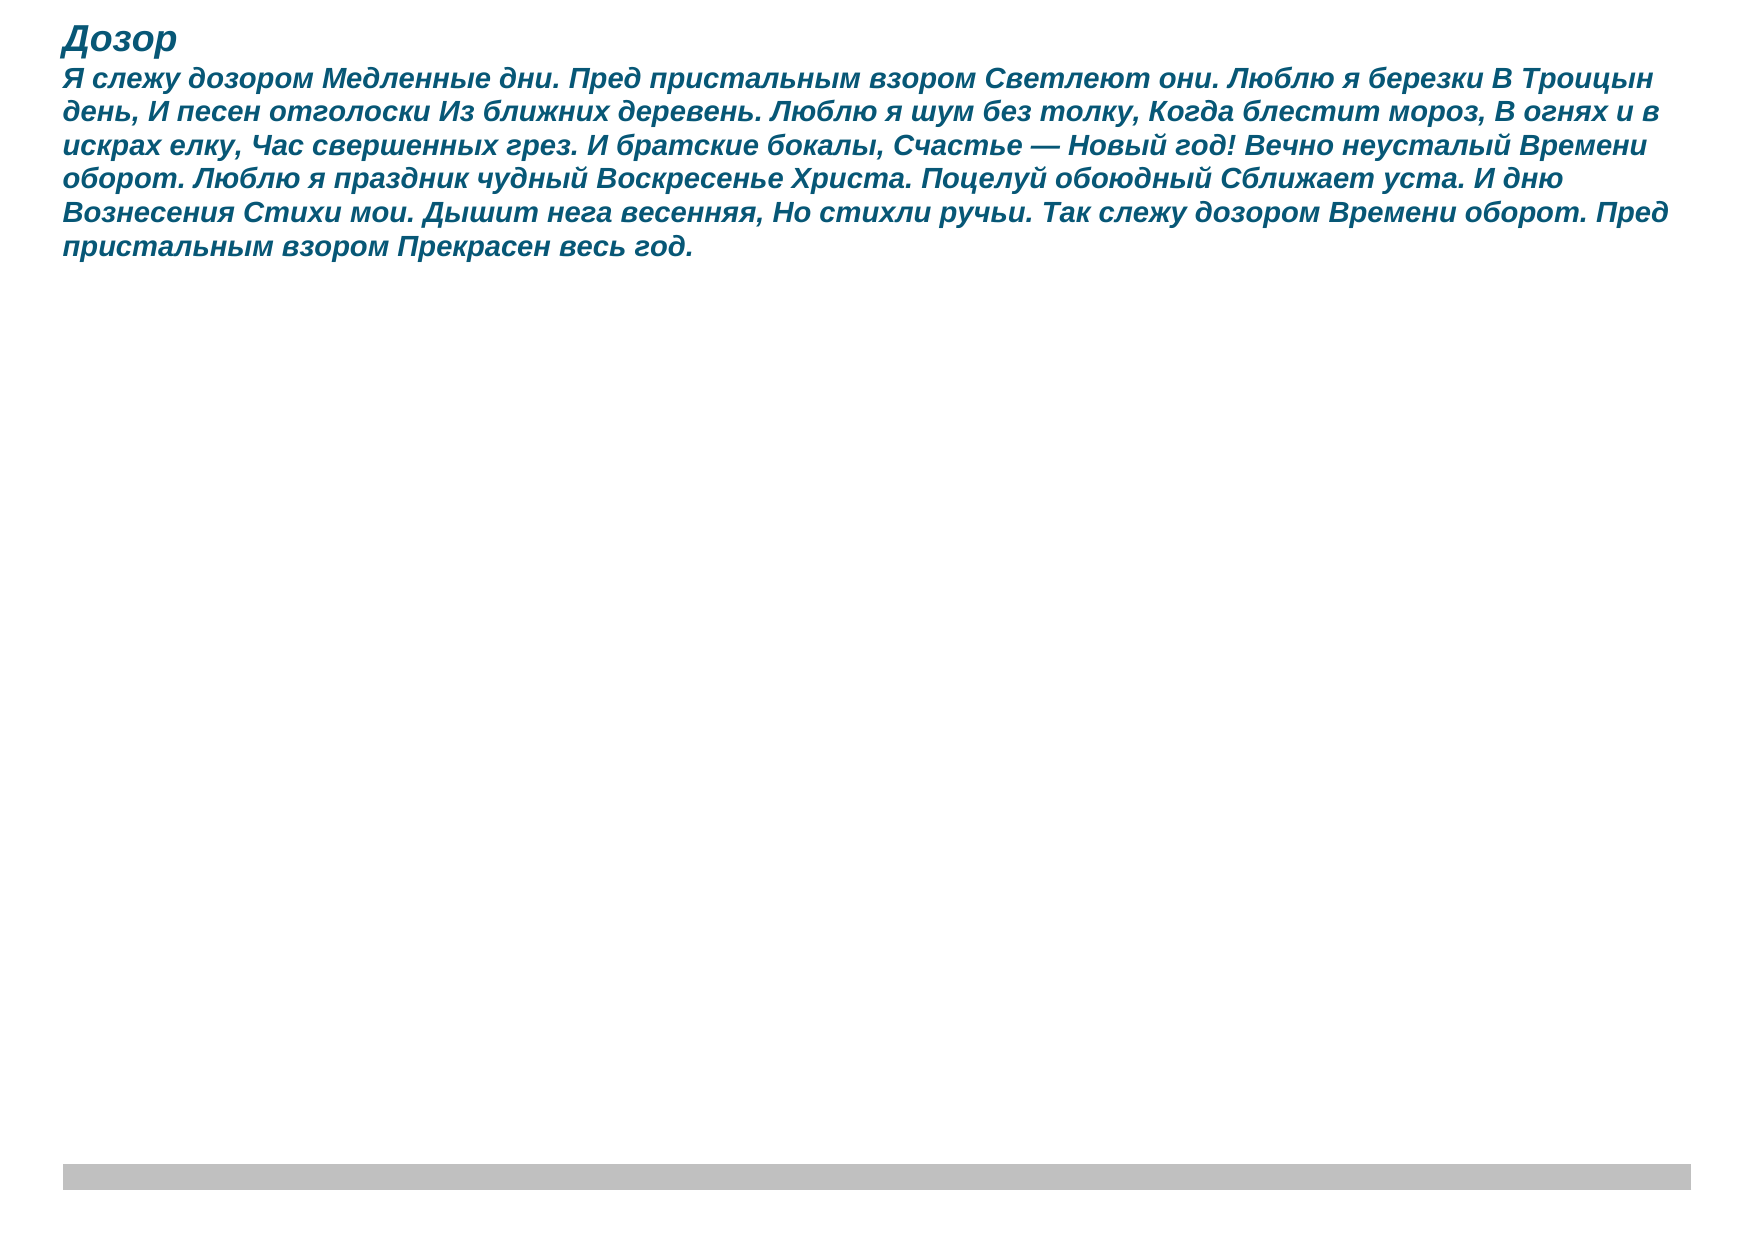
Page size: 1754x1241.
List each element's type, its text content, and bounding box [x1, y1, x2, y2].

subtitle Дозор [62, 17, 1691, 60]
text Я слежу дозором [62, 61, 1691, 262]
